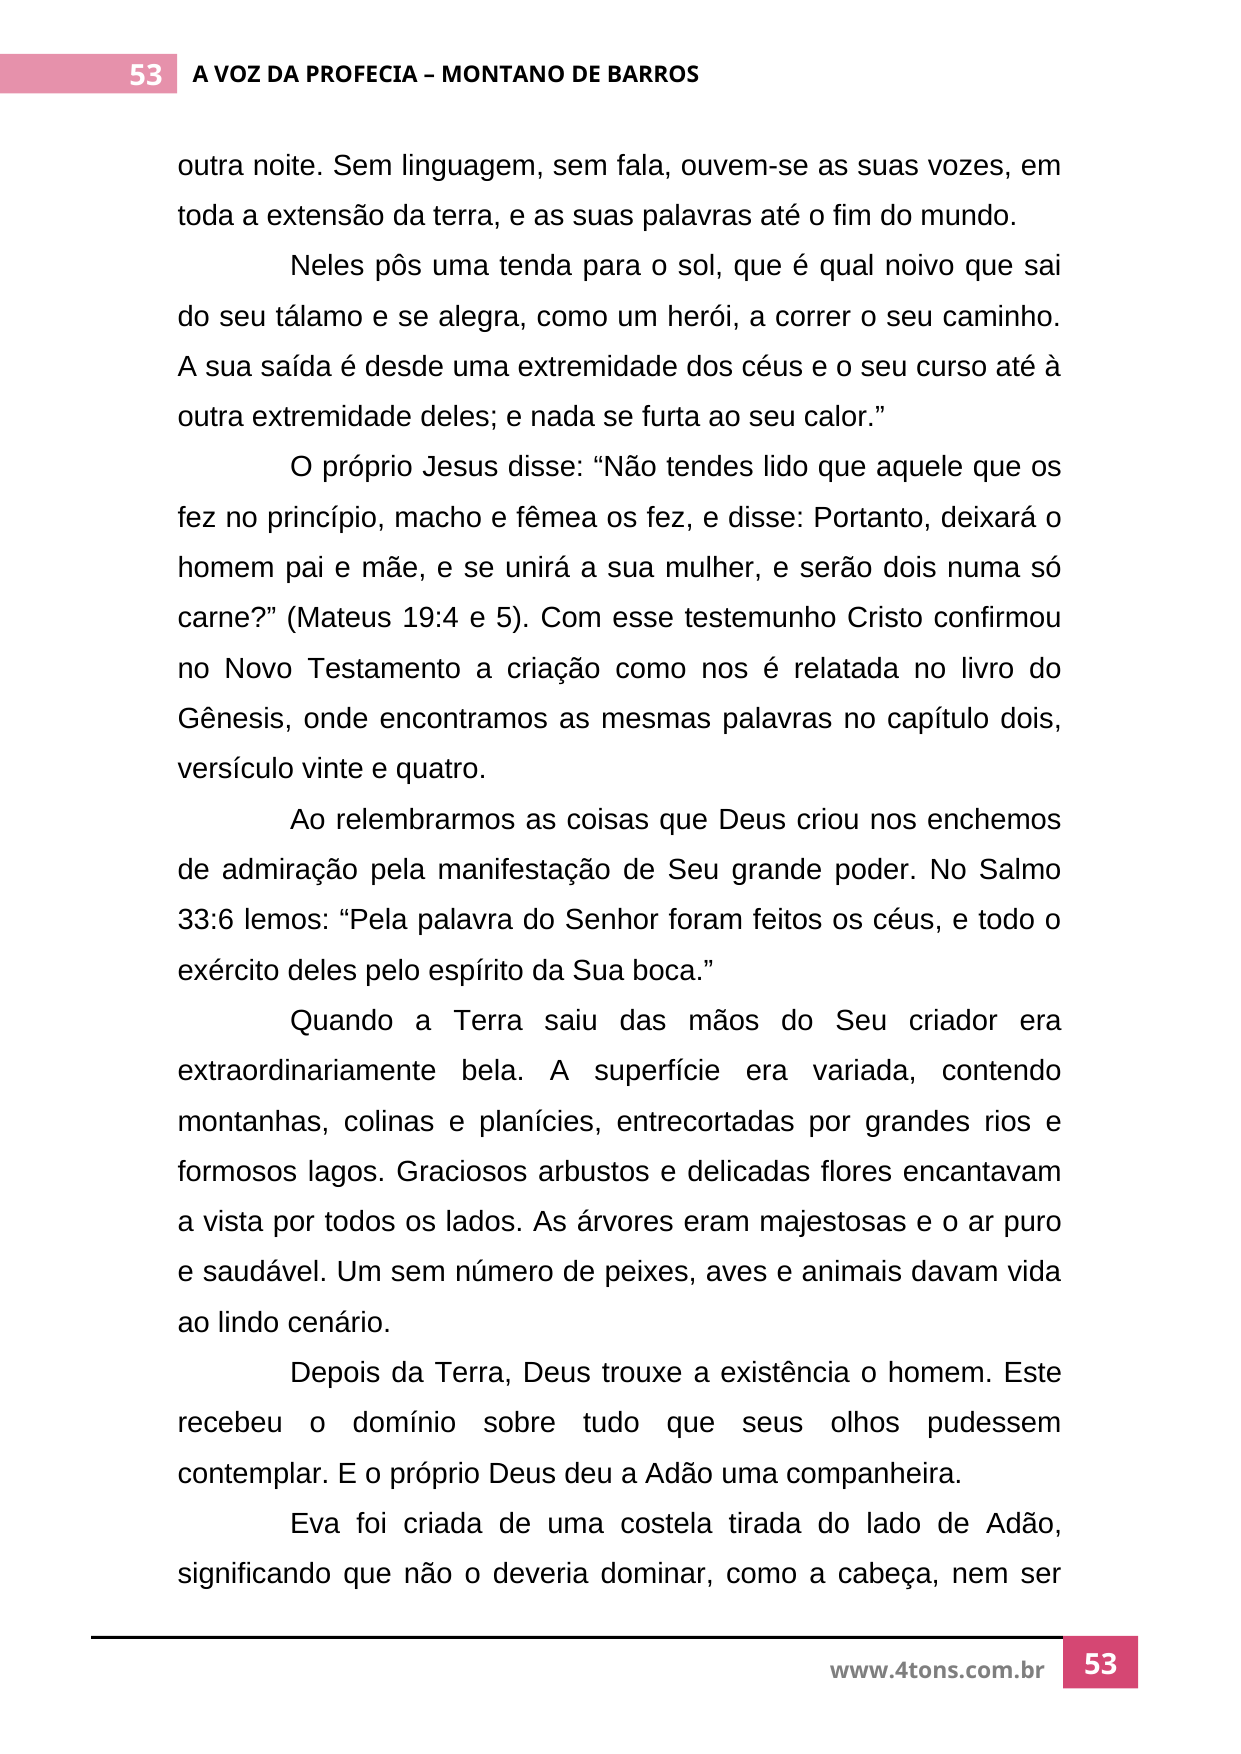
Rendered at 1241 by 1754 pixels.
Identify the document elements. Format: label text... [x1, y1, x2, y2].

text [177, 1506, 1063, 1590]
text O próprio Jesus disse: “Não tendes lido que aquele que os fez no princípio, macho e fêmea os fez, e disse: Portanto, deixará o homem pai e mãe, e se unirá a sua mulher, e serão dois numa só carne?” (Mateus 19:4 e 5). Com esse testemunho Cristo confirmou no Novo Testamento a criação como nos é relatada no livro do Gênesis, onde encontramos as mesmas palavras no capítulo dois, versículo vinte e quatro. [177, 449, 1063, 785]
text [177, 148, 1063, 231]
text Neles pôs uma tenda para o sol, que é qual noivo que sai do seu tálamo e se alegra, como um herói, a correr o seu caminho. A sua saída é desde uma extremidade dos céus e o seu curso até à outra extremidade deles; e nada se furta ao seu calor.” [177, 248, 1063, 433]
text Ao relembrarmos as coisas que Deus criou nos enchemos de admiração pela manifestação de Seu grande poder. No Salmo 33:6 lemos: “Pela palavra do Senhor foram feitos os céus, e todo o exército deles pelo espírito da Sua boca.” [177, 802, 1063, 986]
text Depois da Terra, Deus trouxe a existência o homem. Este recebeu o domínio sobre tudo que seus olhos pudessem contemplar. E o próprio Deus deu a Adão uma companheira. [177, 1355, 1063, 1489]
text Quando a Terra saiu das mãos do Seu criador era extraordinariamente bela. A superfície era variada, contendo montanhas, colinas e planícies, entrecortadas por grandes rios e formosos lagos. Graciosos arbustos e delicadas flores encantavam a vista por todos os lados. As árvores eram majestosas e o ar puro e saudável. Um sem número de peixes, aves e animais davam vida ao lindo cenário. [177, 1003, 1063, 1338]
